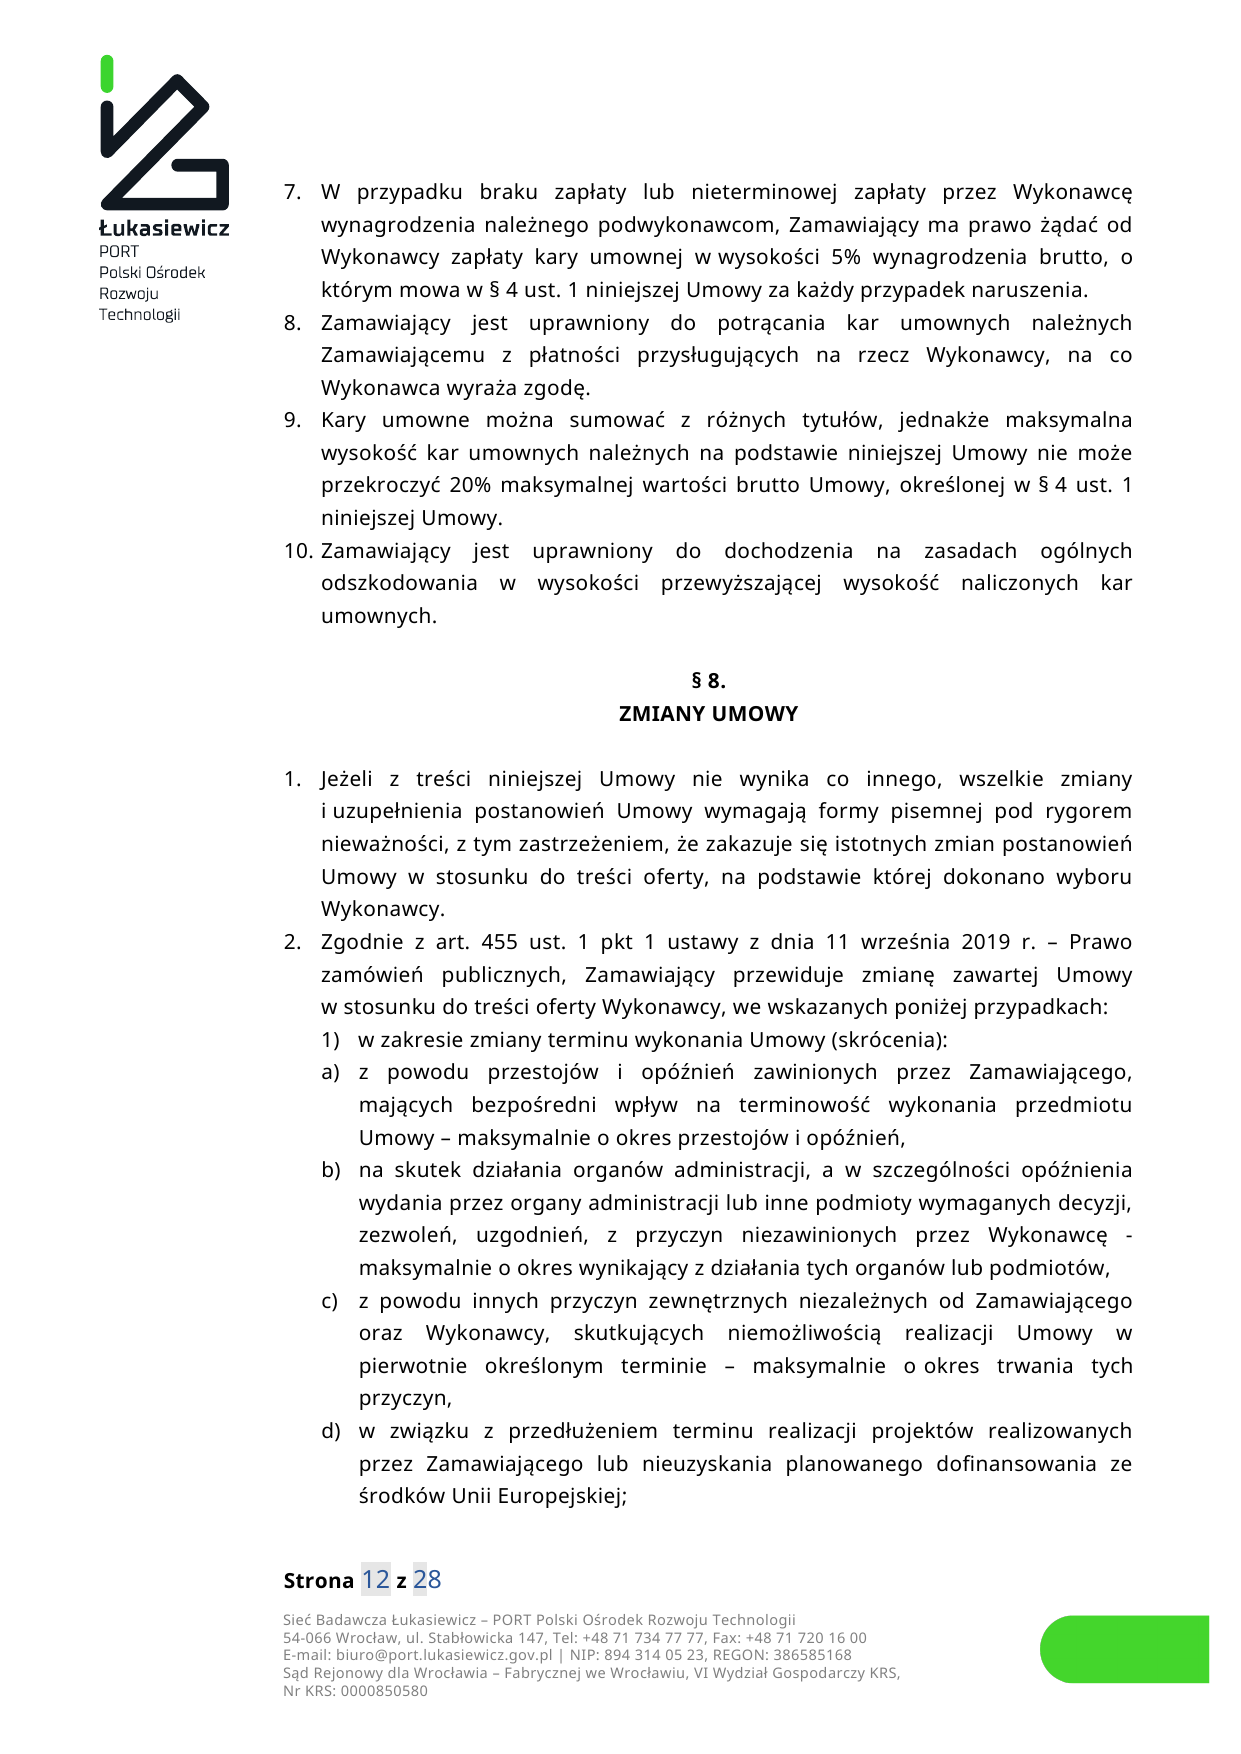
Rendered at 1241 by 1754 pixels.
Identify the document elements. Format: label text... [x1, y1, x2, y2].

list Zamawiający jest uprawniony do potrącania kar umownych należnych Zamawiającemu z płatności przysługujących na rzecz Wykonawcy, na co Wykonawca wyraża zgodę. [283, 308, 1134, 401]
list Zamawiający jest uprawniony do dochodzenia na zasadach ogólnych odszkodowania w wysokości przewyższającej wysokość naliczonych kar umownych. [283, 536, 1134, 629]
picture [1036, 1611, 1239, 1752]
list Kary umowne można sumować z różnych tytułów, jednakże maksymalna wysokość kar umownych należnych na podstawie niniejszej Umowy nie może przekroczyć 20% maksymalnej wartości brutto Umowy, określonej w § 4 ust. 1 niniejszej Umowy. [283, 405, 1134, 532]
list z powodu innych przyczyn zewnętrznych niezależnych od Zamawiającego oraz Wykonawcy, skutkujących niemożliwością realizacji Umowy w pierwotnie określonym terminie – maksymalnie o okres trwania tych przyczyn, [321, 1286, 1134, 1412]
list z powodu przestojów i opóźnień zawinionych przez Zamawiającego, mających bezpośredni wpływ na terminowość wykonania przedmiotu Umowy – maksymalnie o okres przestojów i opóźnień, [321, 1057, 1134, 1151]
list na skutek działania organów administracji, a w szczególności opóźnienia wydania przez organy administracji lub inne podmioty wymaganych decyzji, zezwoleń, uzgodnień, z przyczyn niezawinionych przez Wykonawcę - maksymalnie o okres wynikający z działania tych organów lub podmiotów, [321, 1155, 1134, 1282]
list Jeżeli z treści niniejszej Umowy nie wynika co innego, wszelkie zmiany i uzupełnienia postanowień Umowy wymagają formy pisemnej pod rygorem nieważności, z tym zastrzeżeniem, że zakazuje się istotnych zmian postanowień Umowy w stosunku do treści oferty, na podstawie której dokonano wyboru Wykonawcy. [283, 764, 1134, 923]
list w związku z przedłużeniem terminu realizacji projektów realizowanych przez Zamawiającego lub nieuzyskania planowanego dofinansowania ze środków Unii Europejskiej; [321, 1416, 1134, 1510]
list w zakresie zmiany terminu wykonania Umowy (skrócenia): [321, 1025, 1134, 1053]
list W przypadku braku zapłaty lub nieterminowej zapłaty przez Wykonawcę wynagrodzenia należnego podwykonawcom, Zamawiający ma prawo żądać od Wykonawcy zapłaty kary umownej w wysokości 5% wynagrodzenia brutto, o którym mowa w § 4 ust. 1 niniejszej Umowy za każdy przypadek naruszenia. [283, 177, 1134, 303]
text § 8. [283, 666, 1134, 695]
list Zgodnie z art. 455 ust. 1 pkt 1 ustawy z dnia 11 września 2019 r. – Prawo zamówień publicznych, Zamawiający przewiduje zmianę zawartej Umowy w stosunku do treści oferty Wykonawcy, we wskazanych poniżej przypadkach: [283, 927, 1134, 1021]
text ZMIANY UMOWY [283, 699, 1134, 727]
